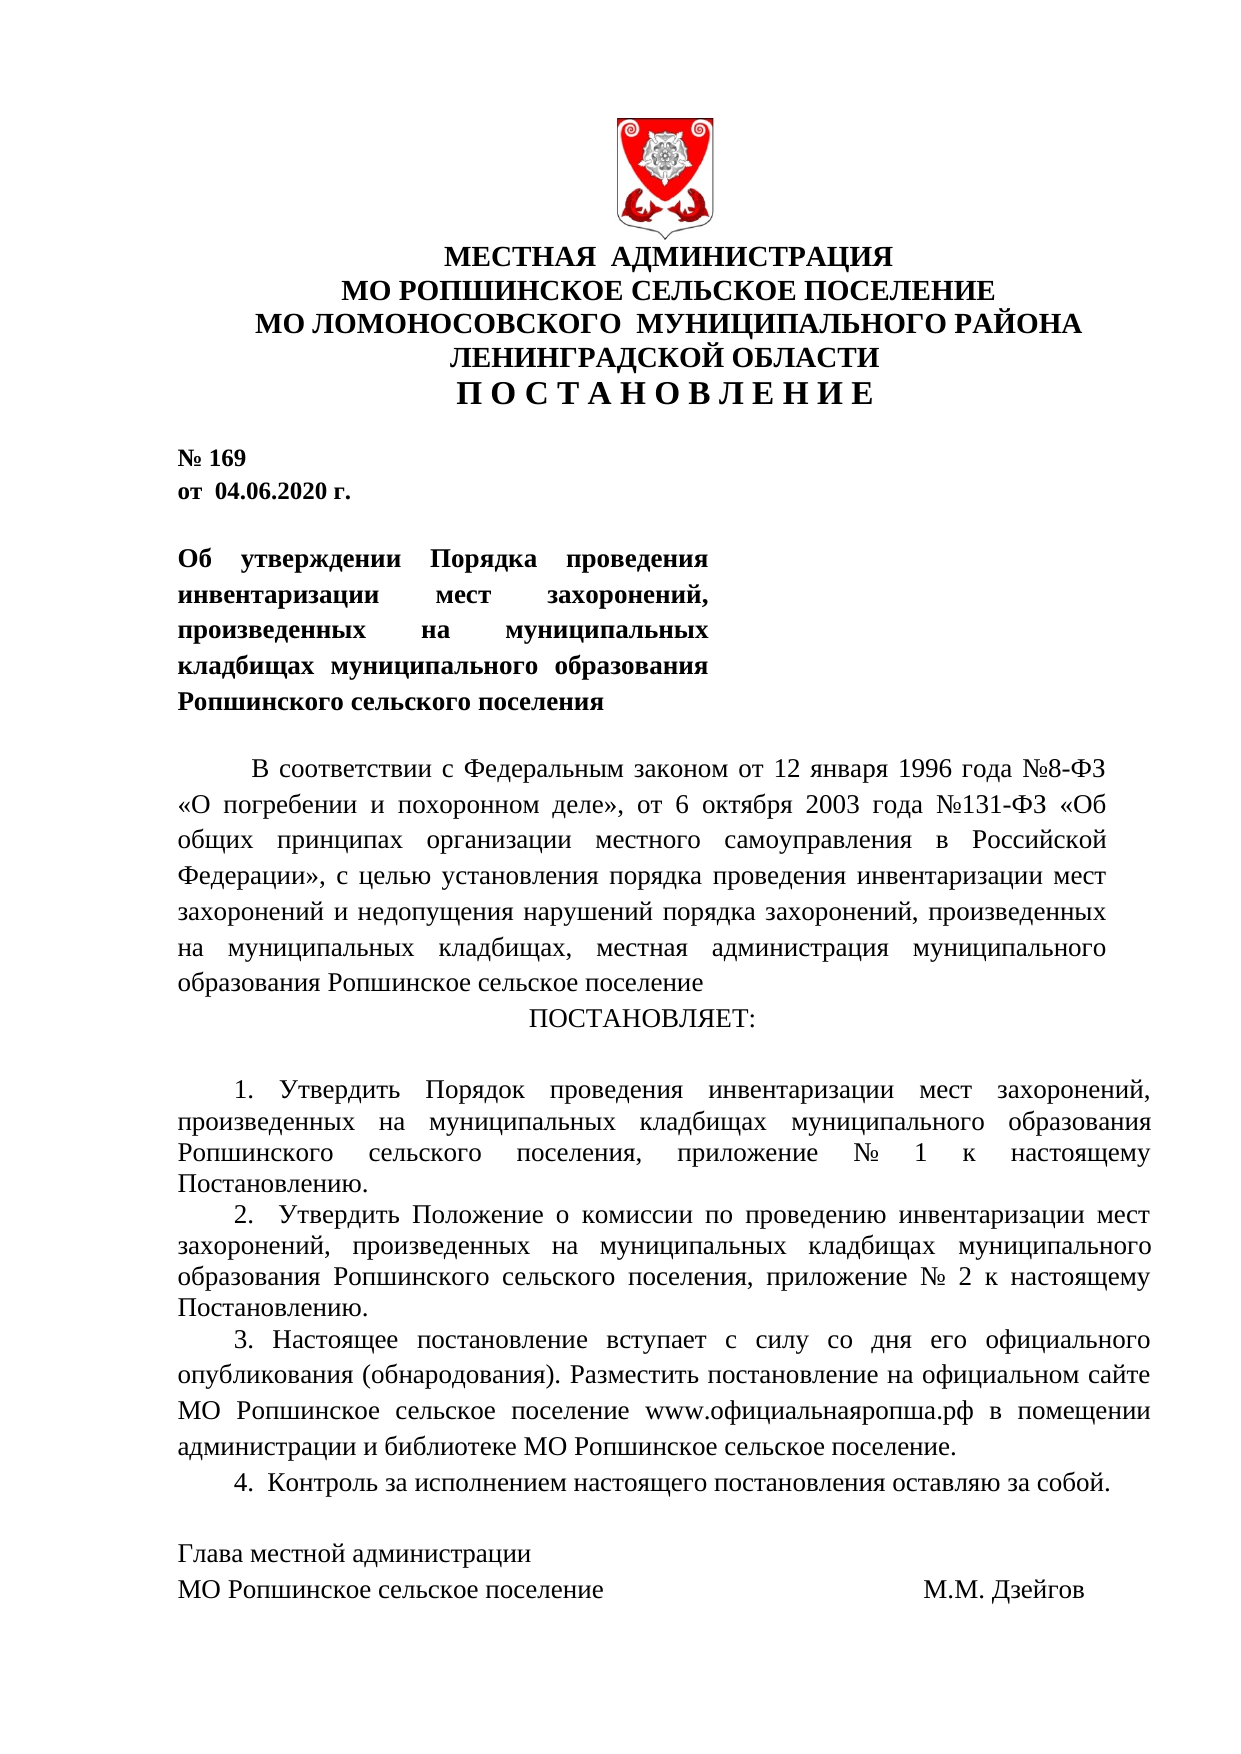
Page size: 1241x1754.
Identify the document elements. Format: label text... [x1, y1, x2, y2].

text МО РОПШИНСКОЕ СЕЛЬСКОЕ ПОСЕЛЕНИЕ [140, 273, 1198, 307]
picture [604, 118, 726, 240]
text ПОСТАНОВЛЯЕТ: [177, 1002, 1107, 1033]
text ЛЕНИНГРАДСКОЙ ОБЛАСТИ [177, 340, 1152, 374]
text МЕСТНАЯ АДМИНИСТРАЦИЯ [140, 239, 1198, 273]
text П О С Т А Н О В Л Е Н И Е [177, 374, 1152, 412]
text МО Ропшинское сельское поселение М.М. Дзейгов [177, 1573, 1107, 1604]
text 3. Настоящее постановление вступает с силу со дня его официального опубликования (обнародования). Разместить постановление на официальном сайте МО Ропшинское сельское поселение www.официальнаяропша.рф в помещении администрации и библиотеке МО Ропшинское сельское поселение. [177, 1323, 1152, 1461]
text МО ЛОМОНОСОВСКОГО МУНИЦИПАЛЬНОГО РАЙОНА [140, 307, 1198, 340]
text В соответствии с Федеральным законом от 12 января 1996 года №8-ФЗ «О погребении и похоронном деле», от 6 октября 2003 года №131-ФЗ «Об общих принципах организации местного самоуправления в Российской Федерации», с целью установления порядка проведения инвентаризации мест захоронений и недопущения нарушений порядка захоронений, произведенных на муниципальных кладбищах, местная администрация муниципального образования Ропшинское сельское поселение [177, 752, 1107, 997]
text 4. Контроль за исполнением настоящего постановления оставляю за собой. [177, 1466, 1152, 1497]
text Глава местной администрации [177, 1537, 1107, 1568]
text 1. Утвердить Порядок проведения инвентаризации мест захоронений, произведенных на муниципальных кладбищах муниципального образования Ропшинского сельского поселения, приложение № 1 к настоящему Постановлению. [177, 1073, 1152, 1198]
text от 04.06.2020 г. [177, 476, 1152, 505]
text Об утверждении Порядка проведения инвентаризации мест захоронений, произведенных на муниципальных кладбищах муниципального образования Ропшинского сельского поселения [177, 542, 709, 716]
text № 169 [177, 443, 1152, 472]
text 2. Утвердить Положение о комиссии по проведению инвентаризации мест захоронений, произведенных на муниципальных кладбищах муниципального образования Ропшинского сельского поселения, приложение № 2 к настоящему Постановлению. [177, 1198, 1152, 1323]
